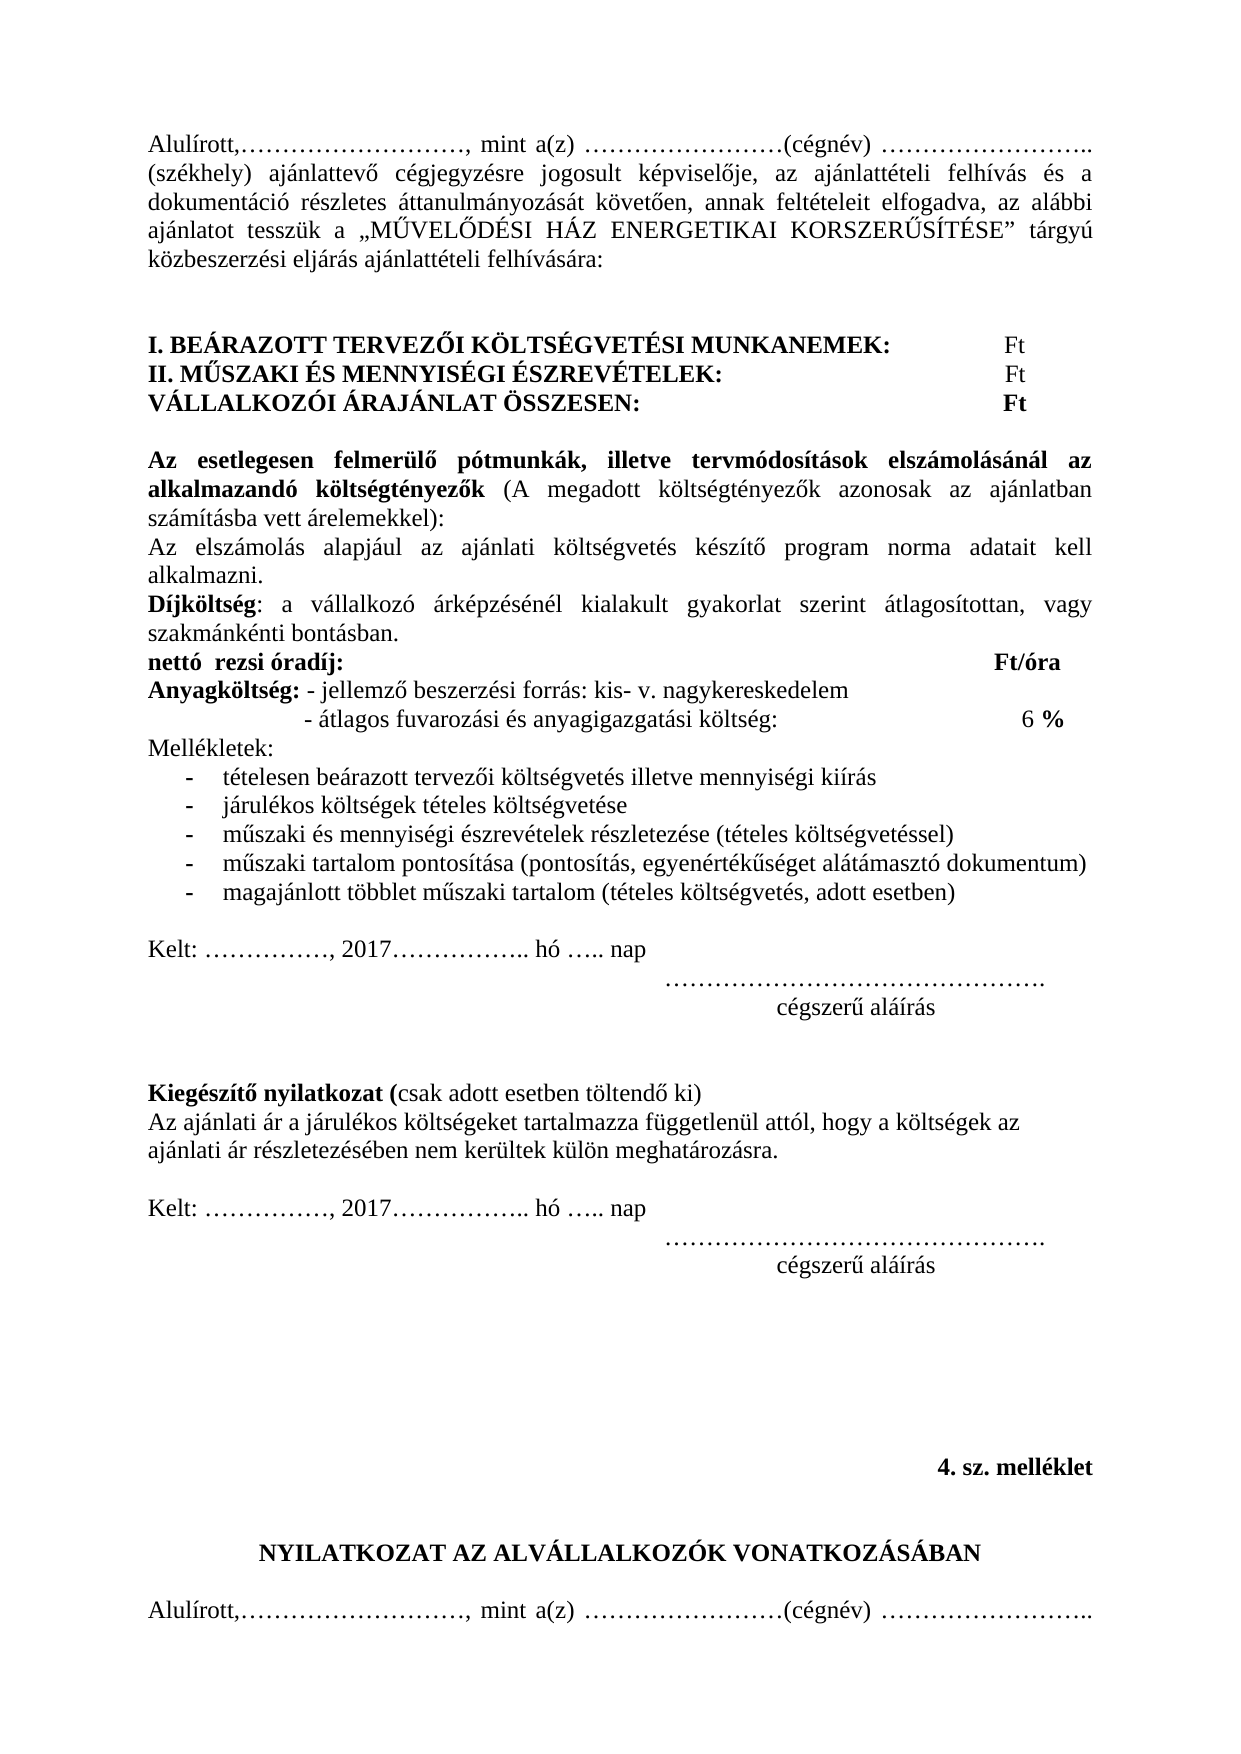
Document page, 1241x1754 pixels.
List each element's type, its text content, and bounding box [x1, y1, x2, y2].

text ………………………………………. [664, 1222, 1093, 1250]
list magajánlott többlet műszaki tartalom (tételes költségvetés, adott esetben) [185, 877, 1093, 905]
text Az esetlegesen felmerülő pótmunkák, illetve tervmódosítások elszámolásánál az alkalmazandó költségtényezők (A megadott költségtényezők azonosak az ajánlatban számításba vett árelemekkel): [148, 445, 1093, 532]
text Mellékletek: [148, 733, 1093, 762]
text Alulírott,………………………, mint a(z) ……………………(cégnév) ……………………..(székhely) ajánlattevő cégjegyzésre jogosult képviselője, az ajánlattételi felhívás és a dokumentáció részletes áttanulmányozását követően, annak feltételeit elfogadva, az alábbi ajánlatot tesszük a „Művelődési Ház energetikai korszerűsítése” tárgyú közbeszerzési eljárás ajánlattételi felhívására: [148, 129, 1093, 273]
text II. MŰSZAKI ÉS MENNYISÉGI ÉSZREVÉTELEK: Ft [148, 359, 1093, 388]
text nettó rezsi óradíj: Ft/óra [148, 647, 1093, 675]
list műszaki tartalom pontosítása (pontosítás, egyenértékűséget alátámasztó dokumentum) [185, 848, 1093, 877]
text Az elszámolás alapjául az ajánlati költségvetés készítő program norma adatait kell alkalmazni. [148, 532, 1093, 589]
text - átlagos fuvarozási és anyagigazgatási költség: 6 % [148, 704, 1093, 733]
text cégszerű aláírás [664, 1250, 1093, 1279]
list járulékos költségek tételes költségvetése [185, 790, 1093, 819]
subtitle 4. sz. melléklet [148, 1452, 1093, 1480]
subtitle NYILATKOZAT az alvállalkozók vonatkozásában [148, 1538, 1093, 1567]
text Kelt: ……………, 2017…………….. hó ….. nap [148, 1193, 1093, 1222]
text Az ajánlati ár a járulékos költségeket tartalmazza függetlenül attól, hogy a költségek az ajánlati ár részletezésében nem kerültek külön meghatározásra. [148, 1107, 1093, 1164]
list műszaki és mennyiségi észrevételek részletezése (tételes költségvetéssel) [185, 819, 1093, 848]
text Díjköltség: a vállalkozó árképzésénél kialakult gyakorlat szerint átlagosítottan, vagy szakmánkénti bontásban. [148, 589, 1093, 647]
text VÁLLALKOZÓI ÁRAJÁNLAT ÖSSZESEN: Ft [148, 388, 1093, 417]
text Anyagköltség: - jellemző beszerzési forrás: kis- v. nagykereskedelem [148, 675, 1093, 704]
text Kelt: ……………, 2017…………….. hó ….. nap [148, 934, 1093, 963]
subtitle Kiegészítő nyilatkozat (csak adott esetben töltendő ki) [148, 1078, 1093, 1107]
list tételesen beárazott tervezői költségvetés illetve mennyiségi kiírás [185, 762, 1093, 790]
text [148, 1595, 1093, 1624]
text cégszerű aláírás [664, 992, 1093, 1020]
text I. BEÁRAZOTT TERVEZŐI KÖLTSÉGVETÉSI MUNKANEMEK: Ft [148, 330, 1093, 359]
text ………………………………………. [664, 963, 1093, 992]
